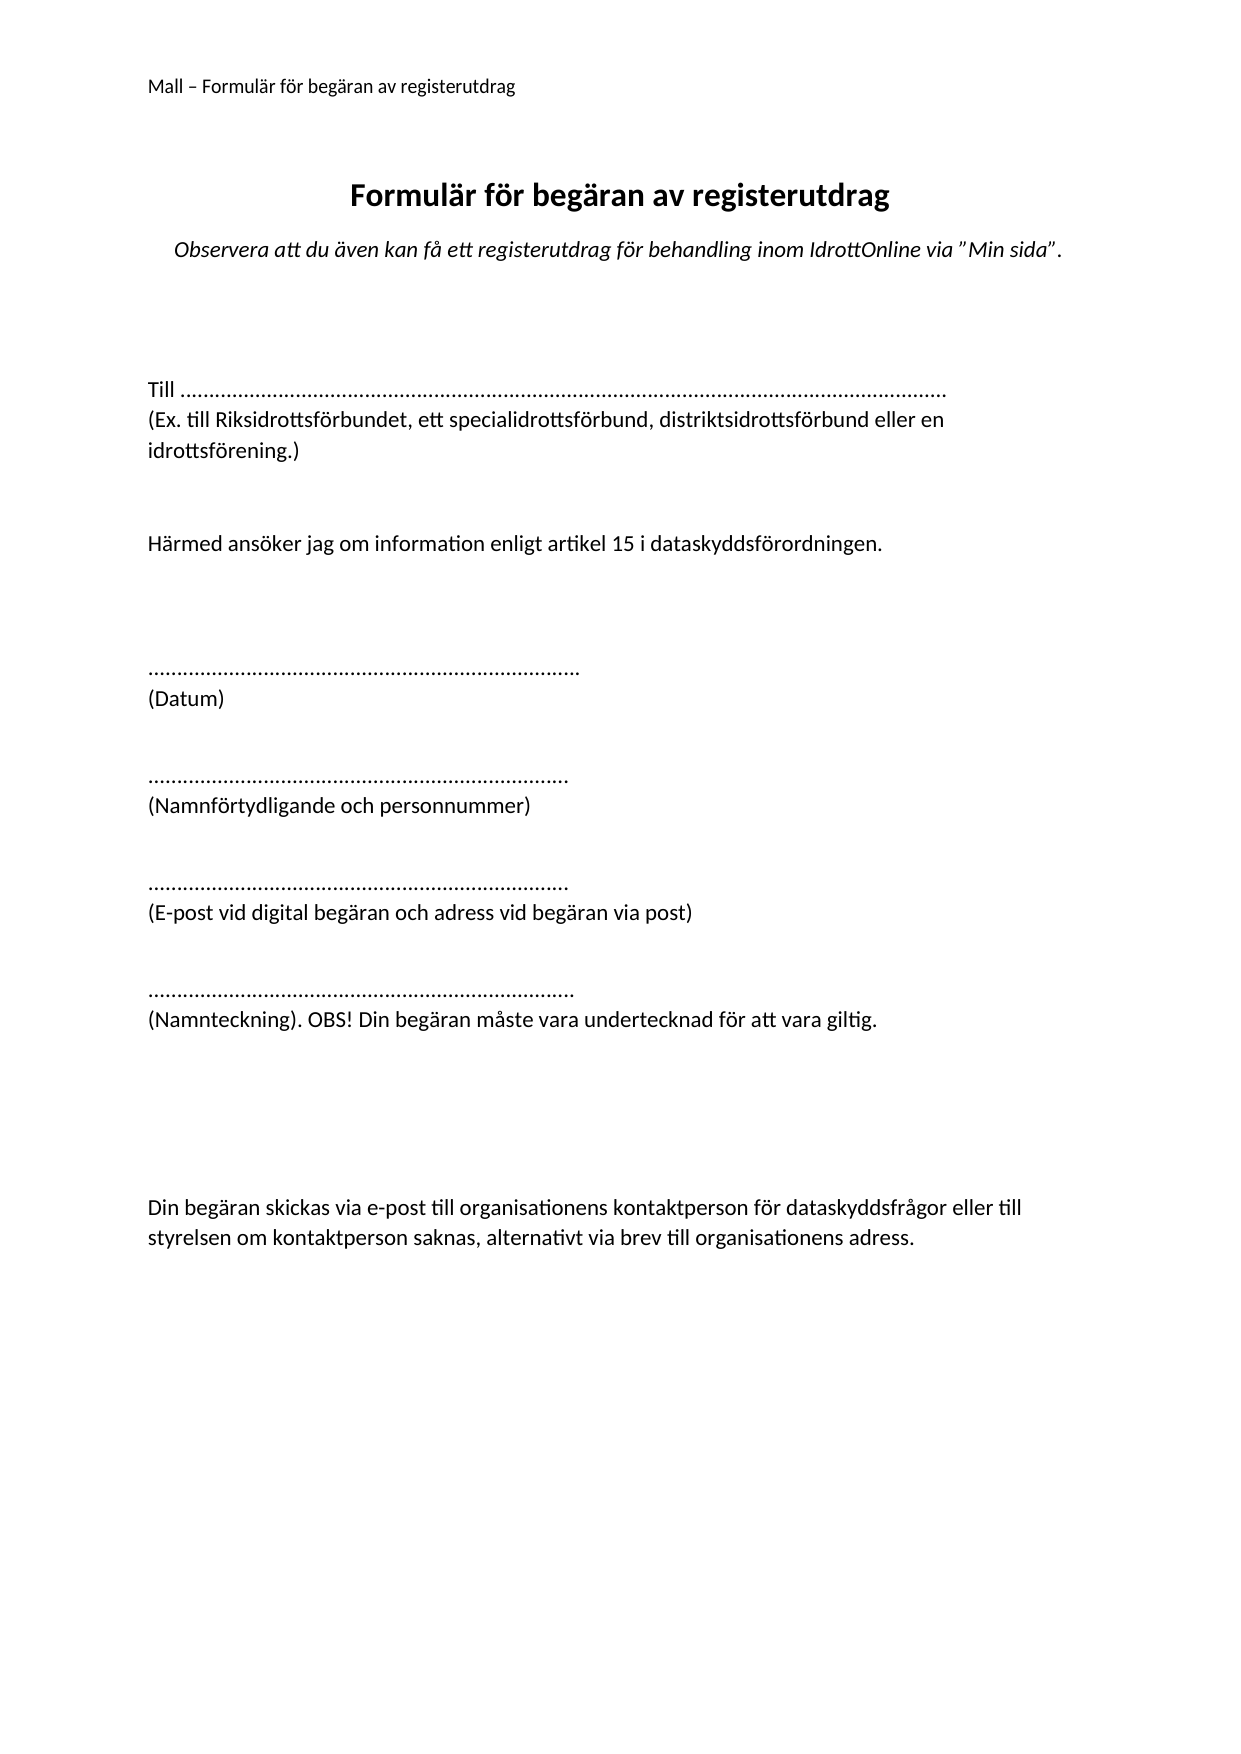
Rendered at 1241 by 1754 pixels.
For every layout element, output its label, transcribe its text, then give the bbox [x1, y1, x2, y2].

text .......................................................................... (Namnteckning). OBS! Din begäran måste vara undertecknad för att vara giltig. [148, 975, 1093, 1033]
text Härmed ansöker jag om information enligt artikel 15 i dataskyddsförordningen. [148, 529, 1093, 557]
text ......................................................................... (E-post vid digital begäran och adress vid begäran via post) [148, 868, 1093, 956]
text Din begäran skickas via e-post till organisationens kontaktperson för dataskyddsfrågor eller till styrelsen om kontaktperson saknas, alternativt via brev till organisationens adress. [148, 1193, 1093, 1251]
text Observera att du även kan få ett registerutdrag för behandling inom IdrottOnline via ”Min sida”. [148, 235, 1093, 263]
text ......................................................................... (Namnförtydligande och personnummer) [148, 761, 1093, 849]
text ........................................................................... (Datum) [148, 653, 1093, 742]
text Formulär för begäran av registerutdrag [148, 174, 1093, 215]
text Till ..................................................................................................................................... (Ex. till Riksidrottsförbundet, ett specialidrottsförbund, distriktsidrottsförbund eller en idrottsförening.) [148, 375, 1093, 464]
